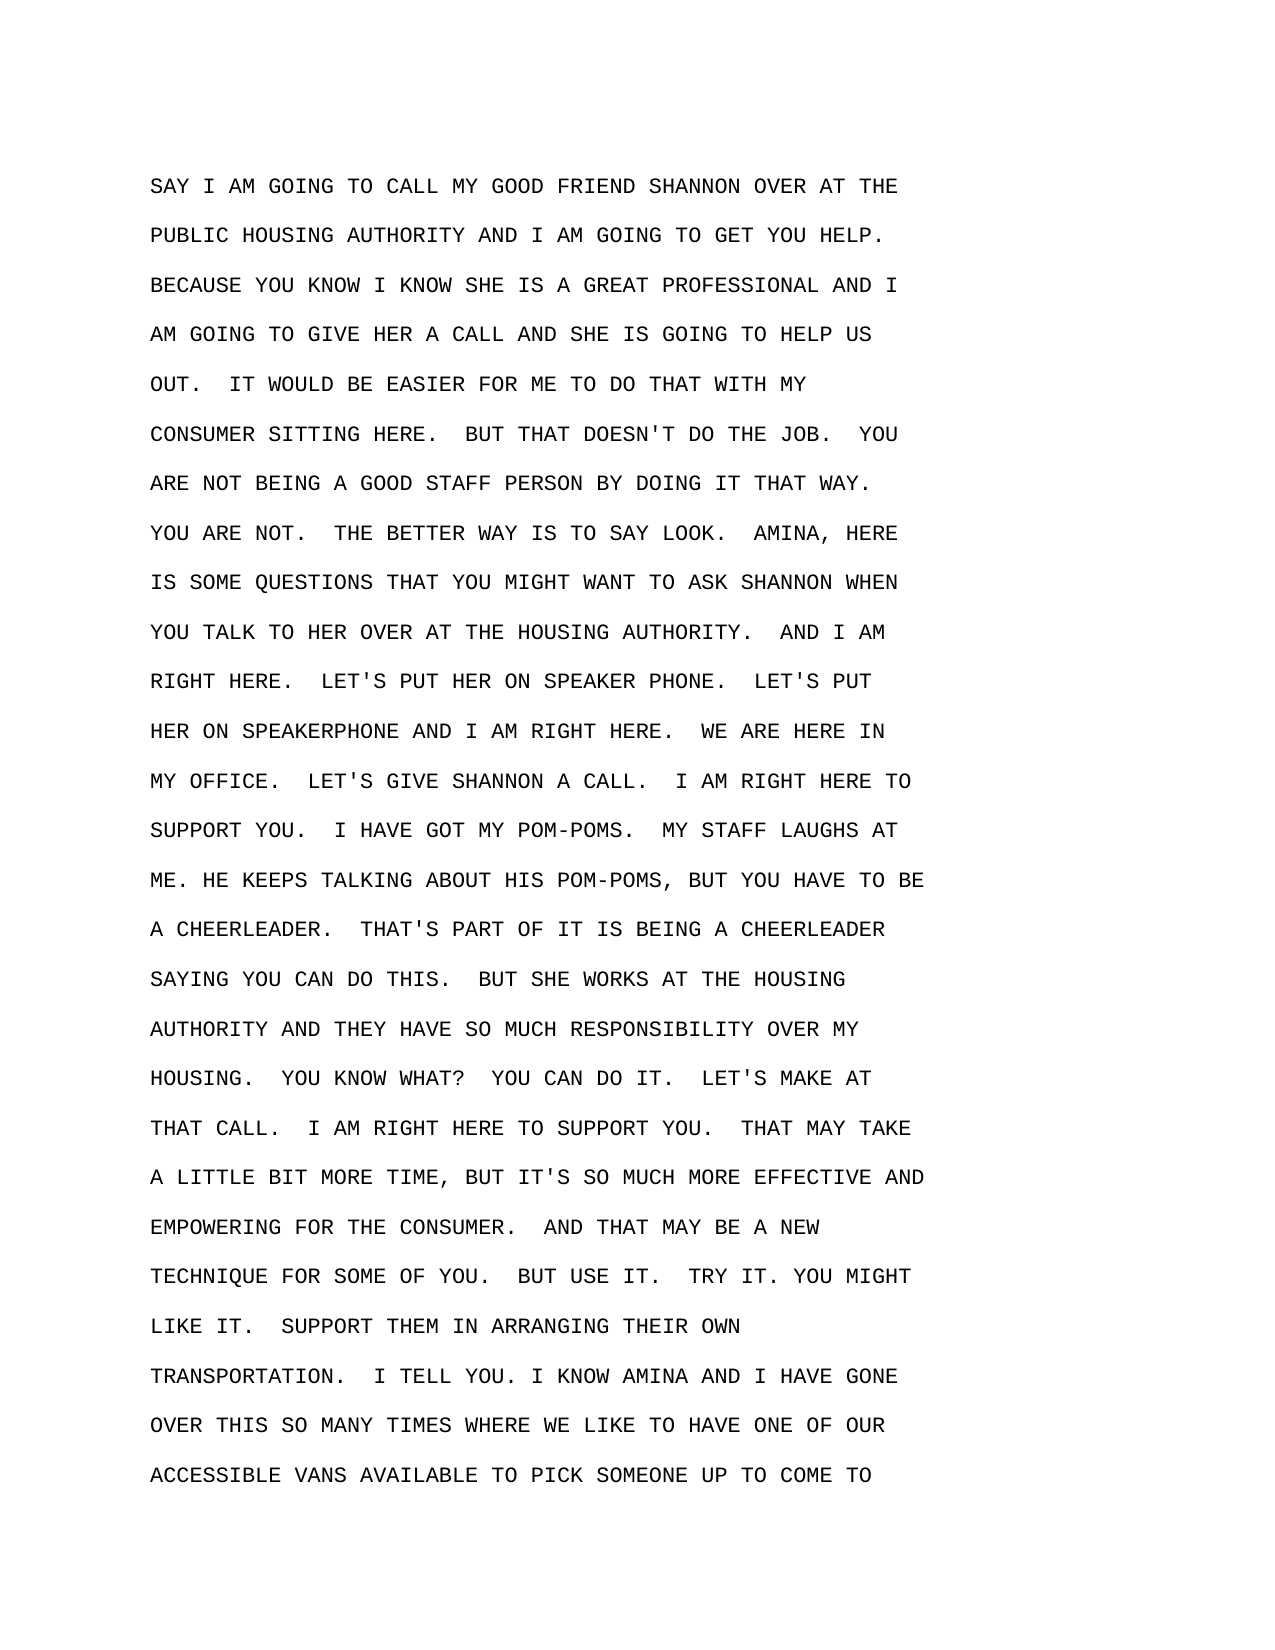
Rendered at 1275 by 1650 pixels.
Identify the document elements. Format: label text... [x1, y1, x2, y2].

text TRANSPORTATION. I TELL YOU. I KNOW AMINA AND I HAVE GONE [150, 1365, 1125, 1389]
text OUT. IT WOULD BE EASIER FOR ME TO DO THAT WITH MY [150, 373, 1125, 398]
text AUTHORITY AND THEY HAVE SO MUCH RESPONSIBILITY OVER MY [150, 1018, 1125, 1042]
text CONSUMER SITTING HERE. BUT THAT DOESN'T DO THE JOB. YOU [150, 423, 1125, 447]
text AM GOING TO GIVE HER A CALL AND SHE IS GOING TO HELP US [150, 323, 1125, 348]
text EMPOWERING FOR THE CONSUMER. AND THAT MAY BE A NEW [150, 1216, 1125, 1241]
text A CHEERLEADER. THAT'S PART OF IT IS BEING A CHEERLEADER [150, 918, 1125, 943]
text IS SOME QUESTIONS THAT YOU MIGHT WANT TO ASK SHANNON WHEN [150, 571, 1125, 596]
text ARE NOT BEING A GOOD STAFF PERSON BY DOING IT THAT WAY. [150, 472, 1125, 497]
text MY OFFICE. LET'S GIVE SHANNON A CALL. I AM RIGHT HERE TO [150, 770, 1125, 794]
text THAT CALL. I AM RIGHT HERE TO SUPPORT YOU. THAT MAY TAKE [150, 1117, 1125, 1142]
text A LITTLE BIT MORE TIME, BUT IT'S SO MUCH MORE EFFECTIVE AND [150, 1166, 1125, 1191]
text SAY I AM GOING TO CALL MY GOOD FRIEND SHANNON OVER AT THE [150, 175, 1125, 199]
text HOUSING. YOU KNOW WHAT? YOU CAN DO IT. LET'S MAKE AT [150, 1067, 1125, 1092]
text ME. HE KEEPS TALKING ABOUT HIS POM-POMS, BUT YOU HAVE TO BE [150, 869, 1125, 894]
text PUBLIC HOUSING AUTHORITY AND I AM GOING TO GET YOU HELP. [150, 224, 1125, 249]
text RIGHT HERE. LET'S PUT HER ON SPEAKER PHONE. LET'S PUT [150, 671, 1125, 695]
text SUPPORT YOU. I HAVE GOT MY POM-POMS. MY STAFF LAUGHS AT [150, 819, 1125, 844]
text HER ON SPEAKERPHONE AND I AM RIGHT HERE. WE ARE HERE IN [150, 720, 1125, 745]
text YOU ARE NOT. THE BETTER WAY IS TO SAY LOOK. AMINA, HERE [150, 522, 1125, 547]
text ACCESSIBLE VANS AVAILABLE TO PICK SOMEONE UP TO COME TO [150, 1464, 1125, 1489]
text BECAUSE YOU KNOW I KNOW SHE IS A GREAT PROFESSIONAL AND I [150, 274, 1125, 299]
text TECHNIQUE FOR SOME OF YOU. BUT USE IT. TRY IT. YOU MIGHT [150, 1266, 1125, 1290]
text LIKE IT. SUPPORT THEM IN ARRANGING THEIR OWN [150, 1315, 1125, 1340]
text OVER THIS SO MANY TIMES WHERE WE LIKE TO HAVE ONE OF OUR [150, 1414, 1125, 1439]
text SAYING YOU CAN DO THIS. BUT SHE WORKS AT THE HOUSING [150, 968, 1125, 993]
text YOU TALK TO HER OVER AT THE HOUSING AUTHORITY. AND I AM [150, 621, 1125, 646]
